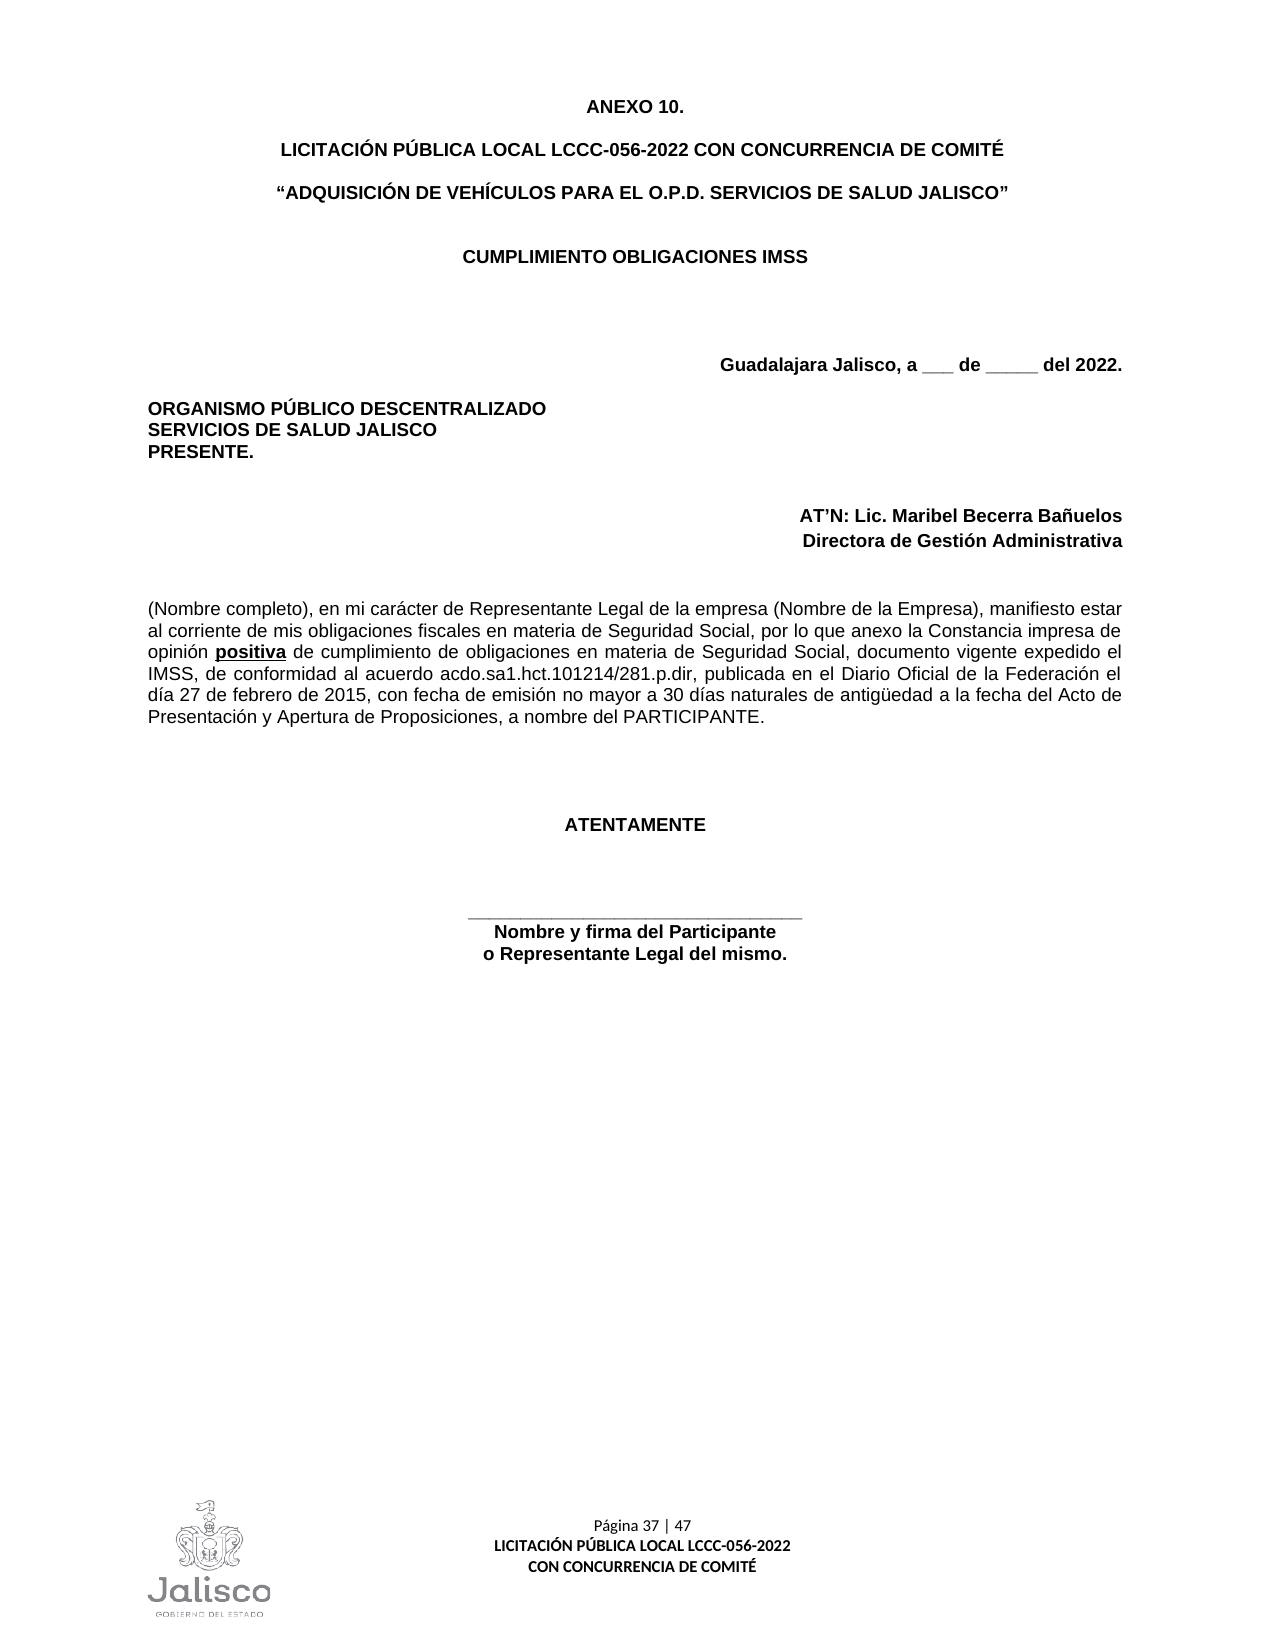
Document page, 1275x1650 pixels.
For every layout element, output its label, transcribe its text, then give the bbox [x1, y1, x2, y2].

text Guadalajara Jalisco, a ___ de _____ del 2022. [148, 354, 1122, 376]
text SERVICIOS DE SALUD JALISCO [148, 419, 1122, 440]
text (Nombre completo), en mi carácter de Representante Legal de la empresa (Nombre de la Empresa), manifiesto estar al corriente de mis obligaciones fiscales en materia de Seguridad Social, por lo que anexo la Constancia impresa de opinión positiva de cumplimiento de obligaciones en materia de Seguridad Social, documento vigente expedido el IMSS, de conformidad al acuerdo acdo.sa1.hct.101214/281.p.dir, publicada en el Diario Oficial de la Federación el día 27 de febrero de 2015, con fecha de emisión no mayor a 30 días naturales de antigüedad a la fecha del Acto de Presentación y Apertura de Proposiciones, a nombre del PARTICIPANTE. [148, 598, 1122, 727]
text “ADQUISICIÓN DE VEHÍCULOS PARA EL O.P.D. SERVICIOS DE SALUD JALISCO” [148, 182, 1137, 203]
text PRESENTE. [148, 440, 1122, 462]
picture [147, 1500, 271, 1617]
text LICITACIÓN PÚBLICA LOCAL LCCC-056-2022 CON CONCURRENCIA DE COMITÉ [148, 138, 1137, 160]
text ________________________________ [148, 900, 1122, 921]
text ANEXO 10. [148, 95, 1122, 117]
text Directora de Gestión Administrativa [148, 530, 1122, 551]
text o Representante Legal del mismo. [148, 943, 1122, 964]
text AT’N: Lic. Maribel Becerra Bañuelos [148, 505, 1122, 527]
text ORGANISMO PÚBLICO DESCENTRALIZADO [148, 397, 1122, 419]
text Nombre y firma del Participante [148, 921, 1122, 943]
text ATENTAMENTE [148, 813, 1122, 835]
text CUMPLIMIENTO OBLIGACIONES IMSS [148, 246, 1122, 268]
